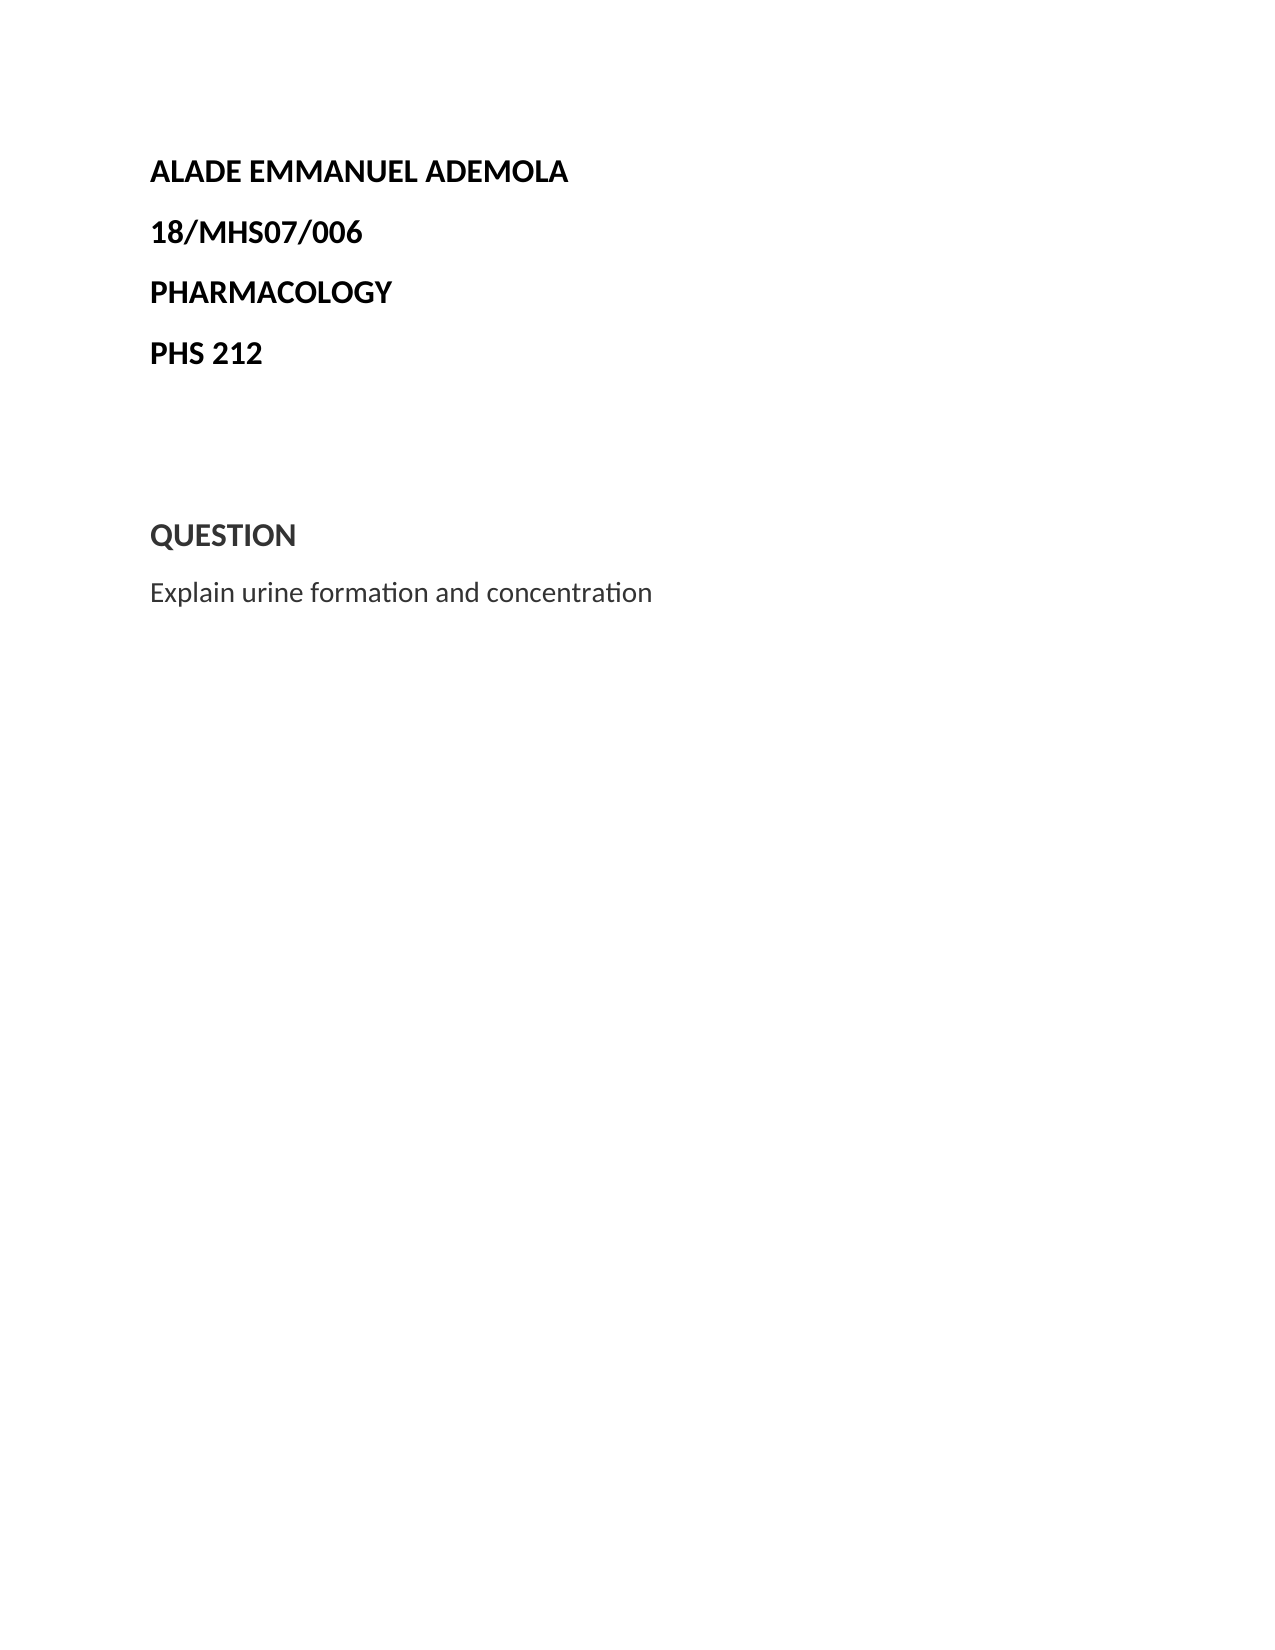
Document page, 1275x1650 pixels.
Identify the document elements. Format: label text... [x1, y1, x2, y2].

text PHS 212 [150, 332, 1125, 373]
text ALADE EMMANUEL ADEMOLA [150, 150, 1125, 191]
text 18/MHS07/006 [150, 211, 1125, 251]
text Explain urine formation and concentration [150, 574, 1125, 640]
text QUESTION [150, 514, 1125, 554]
text PHARMACOLOGY [150, 271, 1125, 312]
